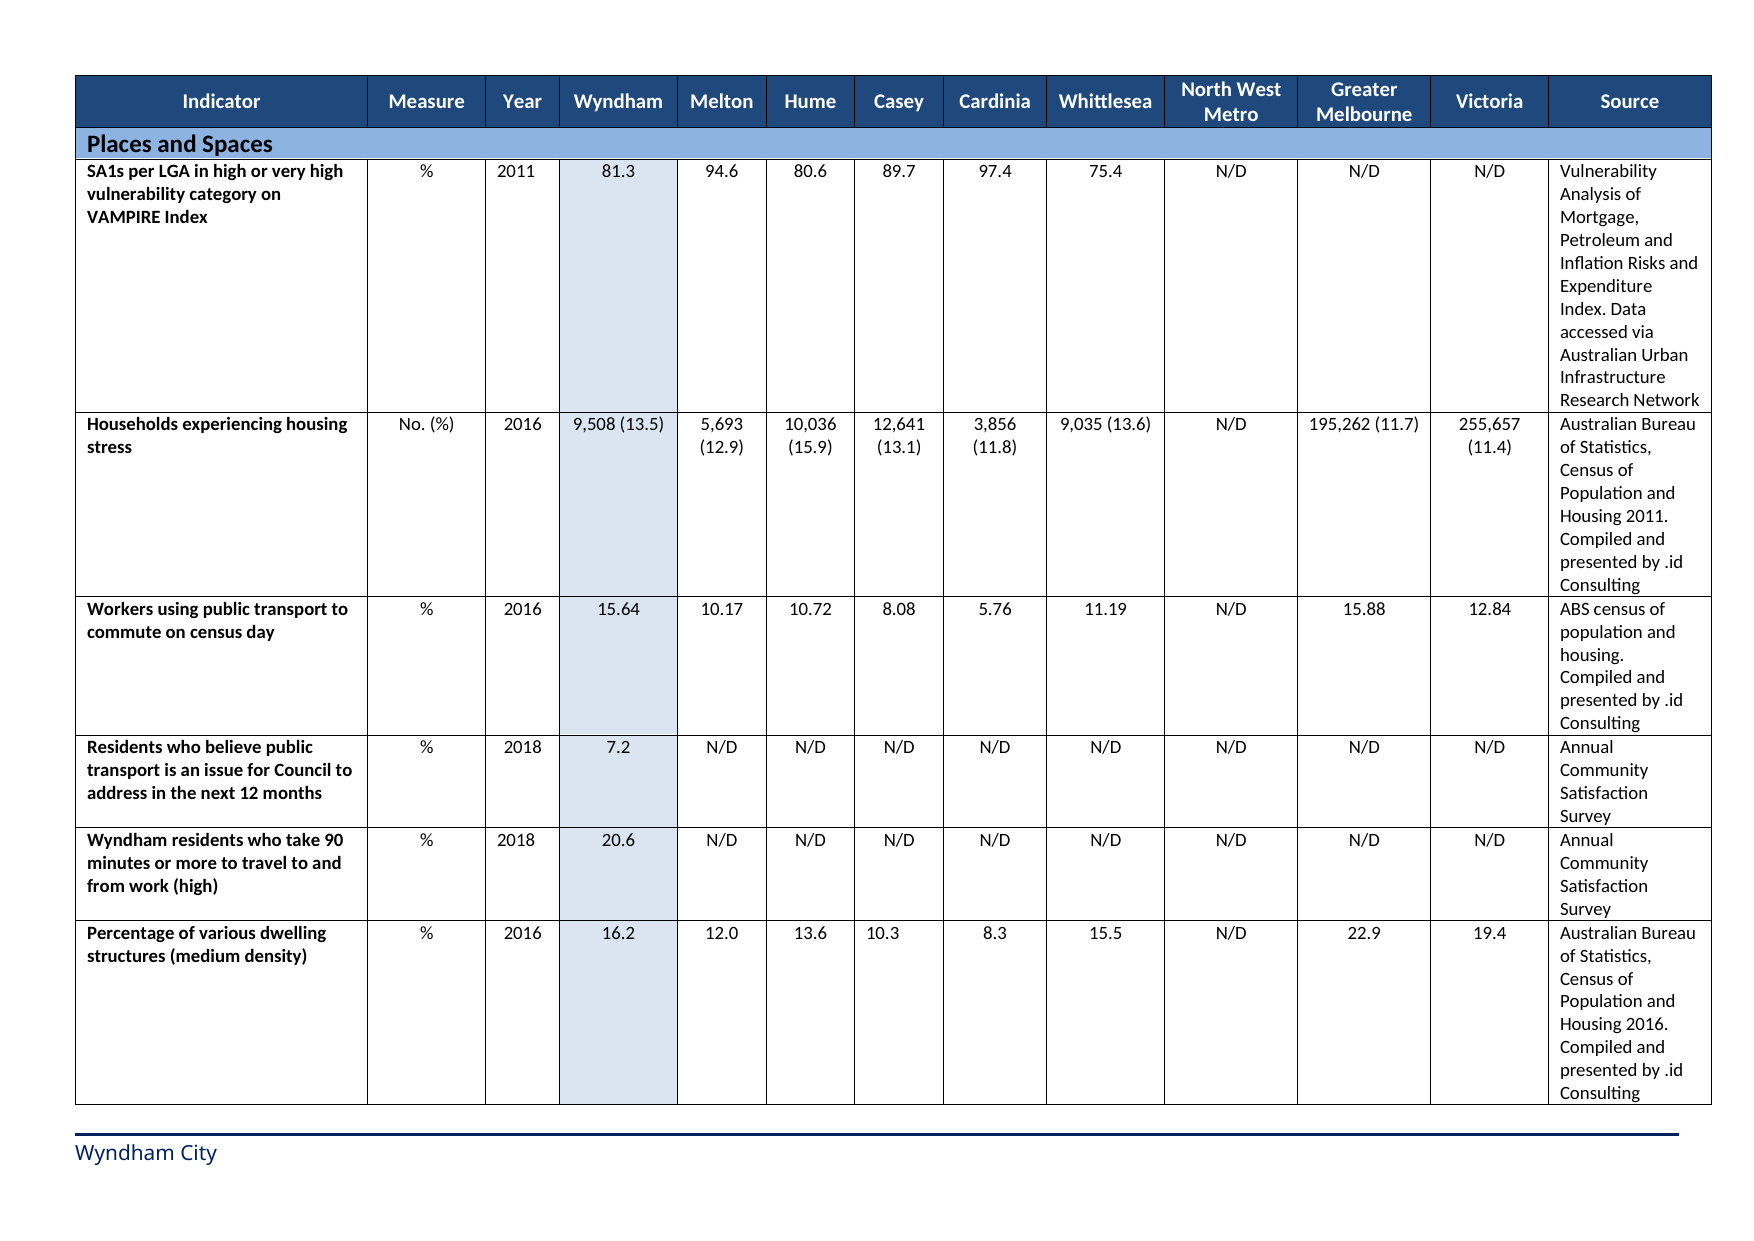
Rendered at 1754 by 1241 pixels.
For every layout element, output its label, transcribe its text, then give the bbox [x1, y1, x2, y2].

table_cell Annual Community Satisfaction Survey [1549, 828, 1711, 920]
table_cell N/D [1431, 736, 1548, 827]
table_cell 2016 [486, 921, 559, 1104]
table_cell N/D [1431, 160, 1548, 412]
table_cell N/D [1047, 828, 1164, 920]
table_cell Percentage of various dwelling structures (medium density) [76, 921, 367, 1104]
table_cell 10,036 (15.9) [767, 413, 854, 596]
table_cell Annual Community Satisfaction Survey [1549, 736, 1711, 827]
table_cell Households experiencing housing stress [76, 413, 367, 596]
table_cell 12,641 (13.1) [855, 413, 943, 596]
table_cell 2011 [486, 160, 559, 412]
table_cell 10.72 [767, 597, 854, 734]
table_cell 89.7 [855, 160, 943, 412]
table_cell 15.88 [1298, 597, 1430, 734]
table_cell 7.2 [560, 736, 677, 827]
table_cell 80.6 [767, 160, 854, 412]
table_cell % [368, 828, 485, 920]
table_cell 5.76 [944, 597, 1046, 734]
table_cell 12.84 [1431, 597, 1548, 734]
table_cell N/D [1298, 160, 1430, 412]
table_cell N/D [944, 736, 1046, 827]
table_cell 255,657 (11.4) [1431, 413, 1548, 596]
table_cell 3,856 (11.8) [944, 413, 1046, 596]
table_cell 13.6 [767, 921, 854, 1104]
table_cell SA1s per LGA in high or very high vulnerability category on VAMPIRE Index [76, 160, 367, 412]
table_header Measure [368, 76, 485, 127]
table_cell % [368, 597, 485, 734]
table_header Victoria [1431, 76, 1548, 127]
table_cell 12.0 [678, 921, 766, 1104]
table_cell N/D [1165, 413, 1297, 596]
table_header North West Metro [1165, 76, 1297, 127]
table_cell N/D [1165, 160, 1297, 412]
table_cell No. (%) [368, 413, 485, 596]
table_cell % [368, 921, 485, 1104]
table_cell 2018 [486, 828, 559, 920]
table_cell Places and Spaces [76, 128, 1711, 158]
table_header Greater Melbourne [1298, 76, 1430, 127]
table_header Year [486, 76, 559, 127]
table_cell 8.3 [944, 921, 1046, 1104]
table_cell 9,508 (13.5) [560, 413, 677, 596]
table_header Wyndham [560, 76, 677, 127]
table_cell N/D [1165, 921, 1297, 1104]
table_cell N/D [678, 736, 766, 827]
table_cell % [368, 160, 485, 412]
table_cell N/D [1431, 828, 1548, 920]
table_header Indicator [76, 76, 367, 127]
table_cell ABS census of population and housing. Compiled and presented by .id Consulting [1549, 597, 1711, 734]
table_cell 19.4 [1431, 921, 1548, 1104]
table_cell N/D [1165, 736, 1297, 827]
table_cell % [368, 736, 485, 827]
table_cell N/D [767, 828, 854, 920]
table_cell 11.19 [1047, 597, 1164, 734]
table_cell 97.4 [944, 160, 1046, 412]
table_cell Wyndham residents who take 90 minutes or more to travel to and from work (high) [76, 828, 367, 920]
table_cell N/D [1165, 597, 1297, 734]
table_cell 94.6 [678, 160, 766, 412]
table_cell 15.5 [1047, 921, 1164, 1104]
table_cell 81.3 [560, 160, 677, 412]
table_cell 20.6 [560, 828, 677, 920]
table_cell 2018 [486, 736, 559, 827]
table_cell 2016 [486, 597, 559, 734]
table_cell 10.17 [678, 597, 766, 734]
table_cell Vulnerability Analysis of Mortgage, Petroleum and Inflation Risks and Expenditure Index. Data accessed via Australian Urban Infrastructure Research Network [1549, 160, 1711, 412]
table_cell N/D [1298, 736, 1430, 827]
table_cell 16.2 [560, 921, 677, 1104]
table_cell N/D [855, 828, 943, 920]
table_header Source [1549, 76, 1711, 127]
table_header Casey [855, 76, 943, 127]
table_header Cardinia [944, 76, 1046, 127]
table_cell N/D [1165, 828, 1297, 920]
table_header Melton [678, 76, 766, 127]
table_cell 75.4 [1047, 160, 1164, 412]
table_cell N/D [944, 828, 1046, 920]
table_cell N/D [1298, 828, 1430, 920]
table_cell 8.08 [855, 597, 943, 734]
table_header Hume [767, 76, 854, 127]
table_cell N/D [855, 736, 943, 827]
table_cell Residents who believe public transport is an issue for Council to address in the next 12 months [76, 736, 367, 827]
table_cell Australian Bureau of Statistics, Census of Population and Housing 2016. Compiled and presented by .id Consulting [1549, 921, 1711, 1104]
table_cell 22.9 [1298, 921, 1430, 1104]
table_cell 5,693 (12.9) [678, 413, 766, 596]
table_cell N/D [767, 736, 854, 827]
table_cell Workers using public transport to commute on census day [76, 597, 367, 734]
table_cell N/D [678, 828, 766, 920]
table_cell 2016 [486, 413, 559, 596]
table_cell 15.64 [560, 597, 677, 734]
table_header Whittlesea [1047, 76, 1164, 127]
table_cell 9,035 (13.6) [1047, 413, 1164, 596]
table_cell 10.3 [855, 921, 943, 1104]
table_cell 195,262 (11.7) [1298, 413, 1430, 596]
table_cell Australian Bureau of Statistics, Census of Population and Housing 2011. Compiled and presented by .id Consulting [1549, 413, 1711, 596]
table_cell N/D [1047, 736, 1164, 827]
